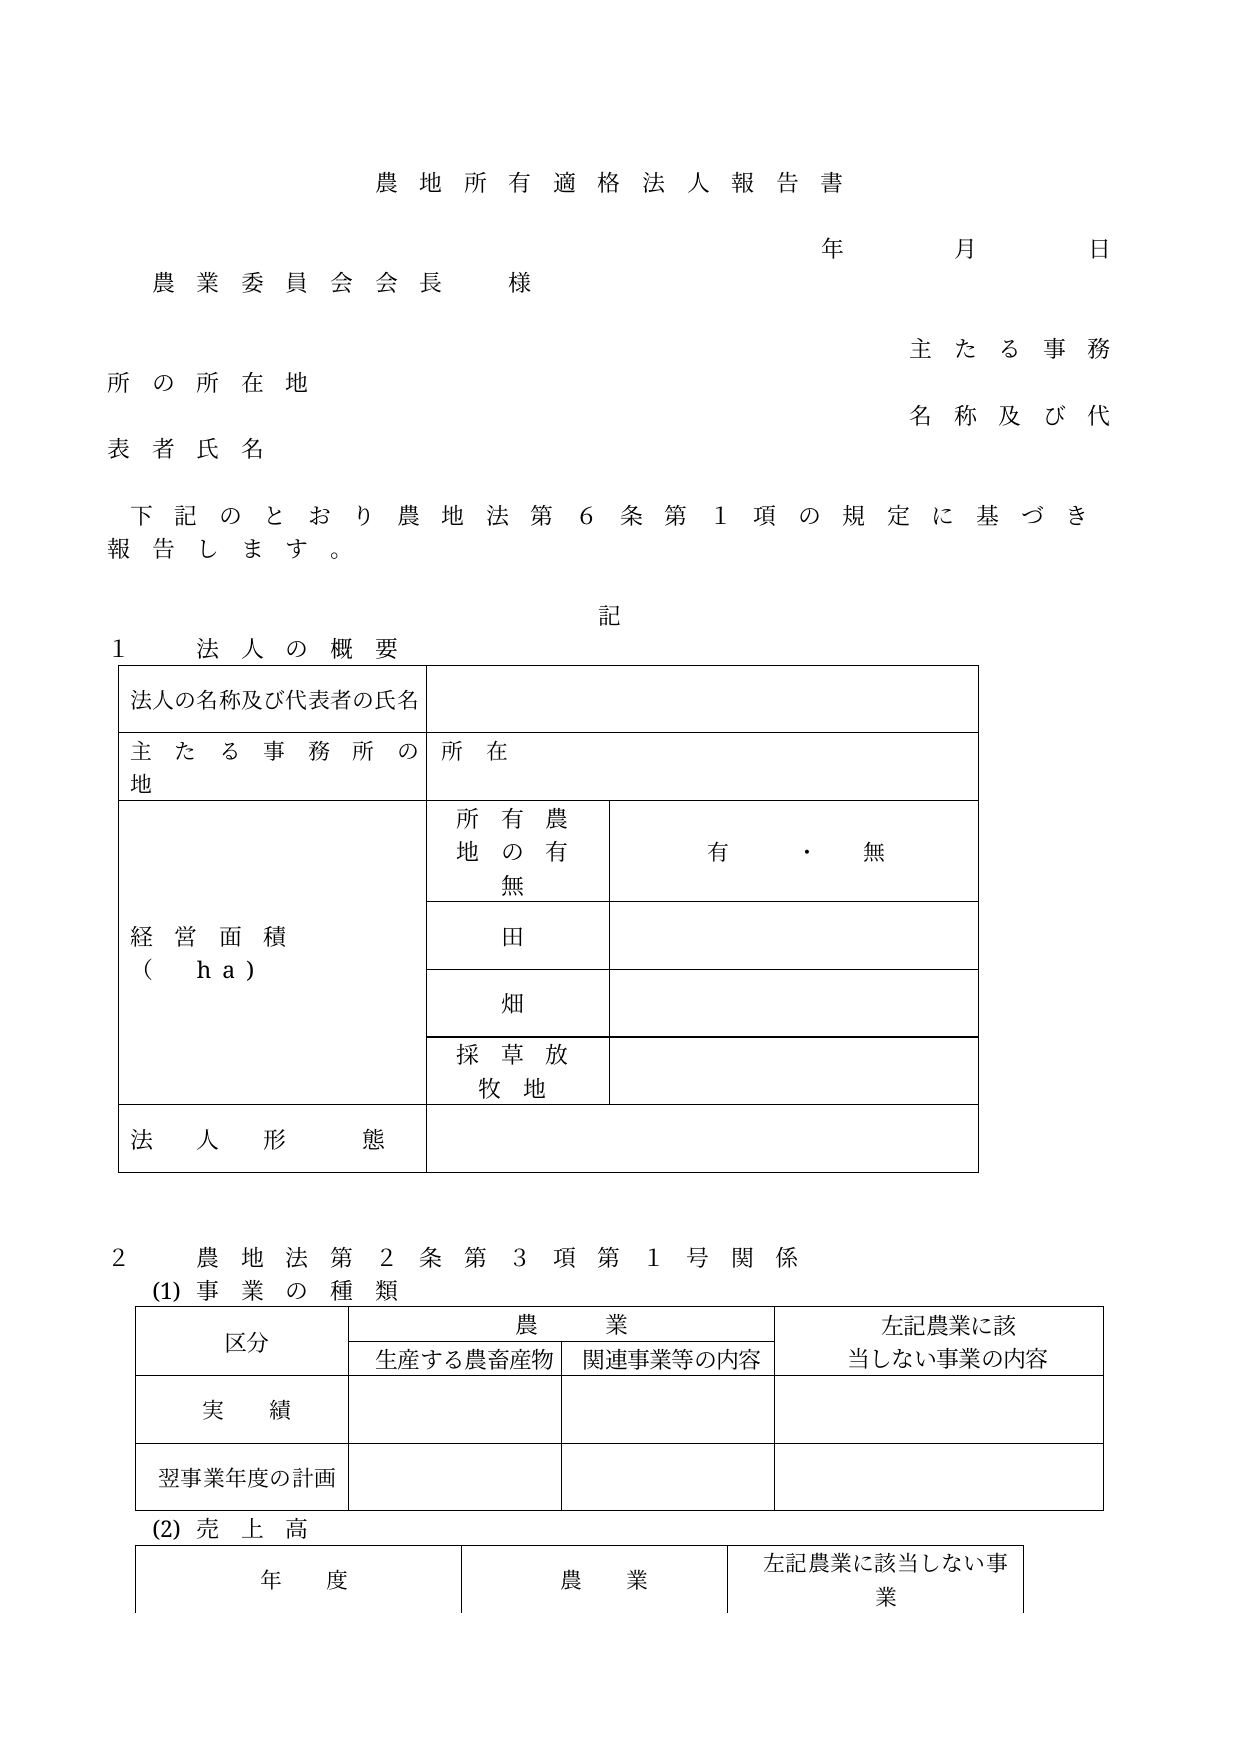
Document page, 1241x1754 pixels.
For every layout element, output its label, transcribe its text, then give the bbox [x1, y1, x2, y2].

table_cell 主たる事務所の所在地 [119, 733, 426, 800]
table_cell 採草放牧地 [427, 1038, 609, 1104]
table_cell 経営面積（ha) [119, 801, 426, 1104]
text 記 [107, 598, 1133, 631]
text 農業委員会会長 様 [107, 264, 1133, 298]
table_cell [610, 970, 978, 1036]
table_cell [427, 1105, 978, 1172]
table_cell 所有農地の有無 [427, 801, 609, 901]
table_cell 畑 [427, 970, 609, 1036]
text 主たる事務所の所在地 [107, 331, 1133, 398]
text 農地所有適格法人報告書 [107, 164, 1133, 198]
table_cell [349, 1444, 561, 1510]
table_header 年 度 [136, 1546, 461, 1612]
table_cell 翌事業年度の計画 [136, 1444, 348, 1510]
table_cell 関連事業等の内容 [562, 1342, 774, 1375]
text (2) 売上高 [107, 1511, 1133, 1545]
table_header 農 業 [349, 1307, 774, 1341]
table_cell 法人形態 [119, 1105, 426, 1172]
table_header 農 業 [462, 1546, 727, 1612]
table_cell 有 ・ 無 [610, 801, 978, 901]
table_cell 田 [427, 902, 609, 969]
text 下記のとおり農地法第６条第１項の規定に基づき報告します。 [107, 498, 1133, 564]
table_cell [349, 1376, 561, 1443]
table_cell [562, 1444, 774, 1510]
table_cell [775, 1376, 1103, 1443]
text (1) 事業の種類 [107, 1273, 1133, 1306]
table_header 法人の名称及び代表者の氏名 [119, 666, 426, 732]
table_cell 生産する農畜産物 [349, 1342, 561, 1375]
text ２ 農地法第２条第３項第１号関係 [107, 1239, 1133, 1273]
table_cell 実 績 [136, 1376, 348, 1443]
table_cell [427, 733, 978, 800]
table_cell [610, 1038, 978, 1104]
table_header [427, 666, 978, 732]
table_header 左記農業に該当しない事業の内容 [775, 1307, 1103, 1375]
text １ 法人の概要 [107, 631, 1133, 664]
table_cell [775, 1444, 1103, 1510]
table_cell [562, 1376, 774, 1443]
text 名称及び代表者氏名 [107, 398, 1133, 464]
table_header 左記農業に該当しない事業 [728, 1546, 1023, 1612]
table_cell [610, 902, 978, 969]
text 年 月 日 [107, 231, 1133, 264]
table_header 区分 [136, 1307, 348, 1375]
